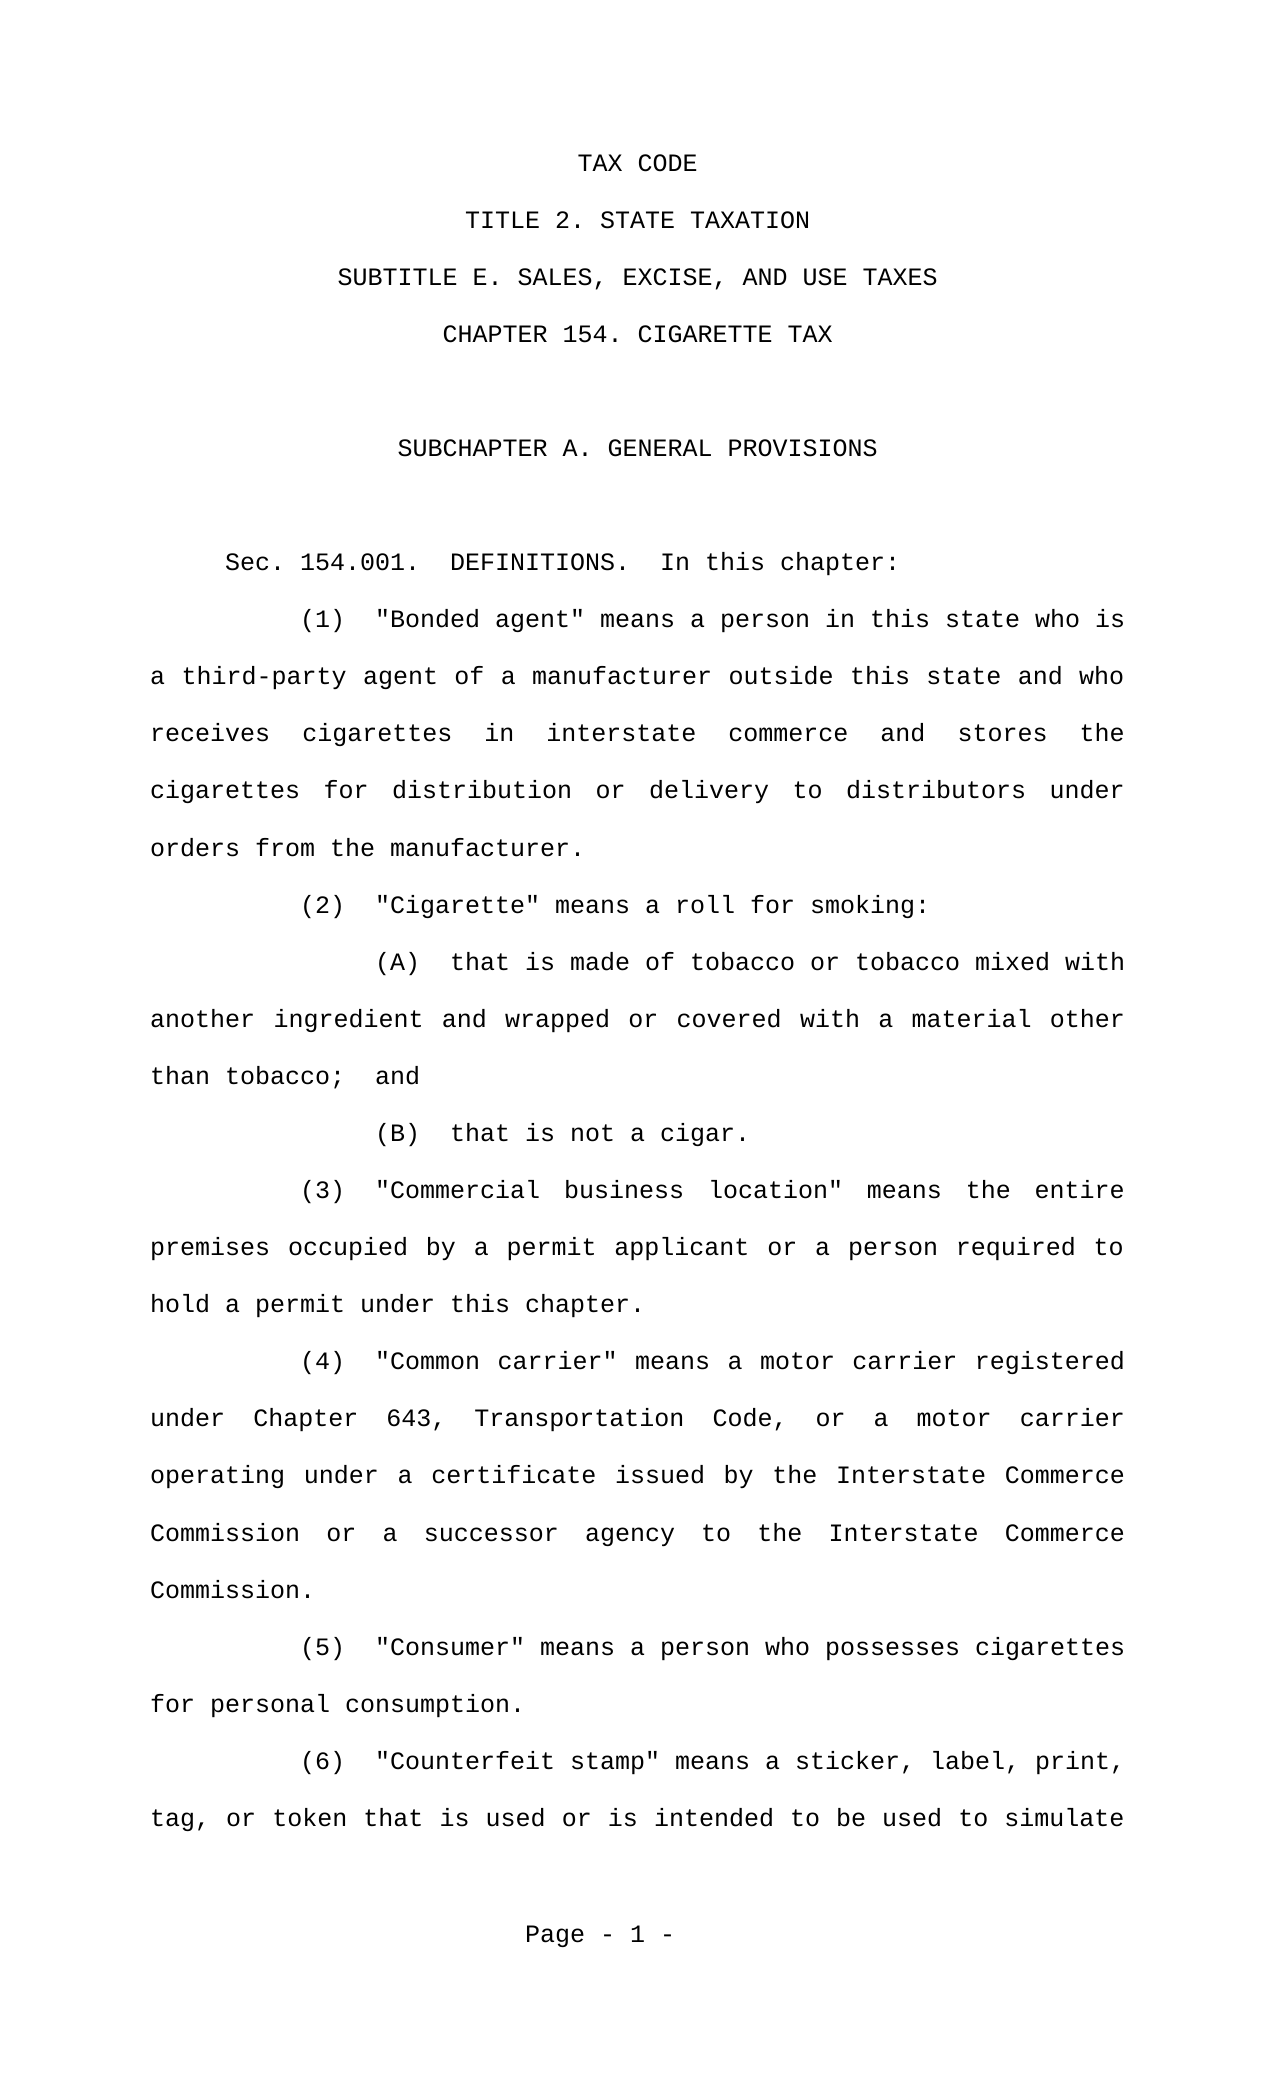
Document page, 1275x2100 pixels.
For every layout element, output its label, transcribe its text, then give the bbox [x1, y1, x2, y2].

text (4) "Common carrier" means a motor carrier registered under Chapter 643, Transportation Code, or a motor carrier operating under a certificate issued by the Interstate Commerce Commission or a successor agency to the Interstate Commerce Commission. [150, 1349, 1125, 1606]
text (B) that is not a cigar. [150, 1120, 1125, 1149]
text SUBCHAPTER A. GENERAL PROVISIONS [150, 435, 1125, 464]
text TAX CODE [150, 150, 1125, 178]
text (A) that is made of tobacco or tobacco mixed with another ingredient and wrapped or covered with a material other than tobacco; and [150, 949, 1125, 1092]
text SUBTITLE E. SALES, EXCISE, AND USE TAXES [150, 264, 1125, 293]
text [150, 1748, 1125, 1834]
text CHAPTER 154. CIGARETTE TAX [150, 321, 1125, 350]
text (2) "Cigarette" means a roll for smoking: [150, 892, 1125, 921]
text (1) "Bonded agent" means a person in this state who is a third-party agent of a manufacturer outside this state and who receives cigarettes in interstate commerce and stores the cigarettes for distribution or delivery to distributors under orders from the manufacturer. [150, 607, 1125, 863]
text (5) "Consumer" means a person who possesses cigarettes for personal consumption. [150, 1634, 1125, 1720]
text TITLE 2. STATE TAXATION [150, 207, 1125, 236]
text Sec. 154.001. DEFINITIONS. In this chapter: [150, 549, 1125, 578]
text (3) "Commercial business location" means the entire premises occupied by a permit applicant or a person required to hold a permit under this chapter. [150, 1177, 1125, 1320]
